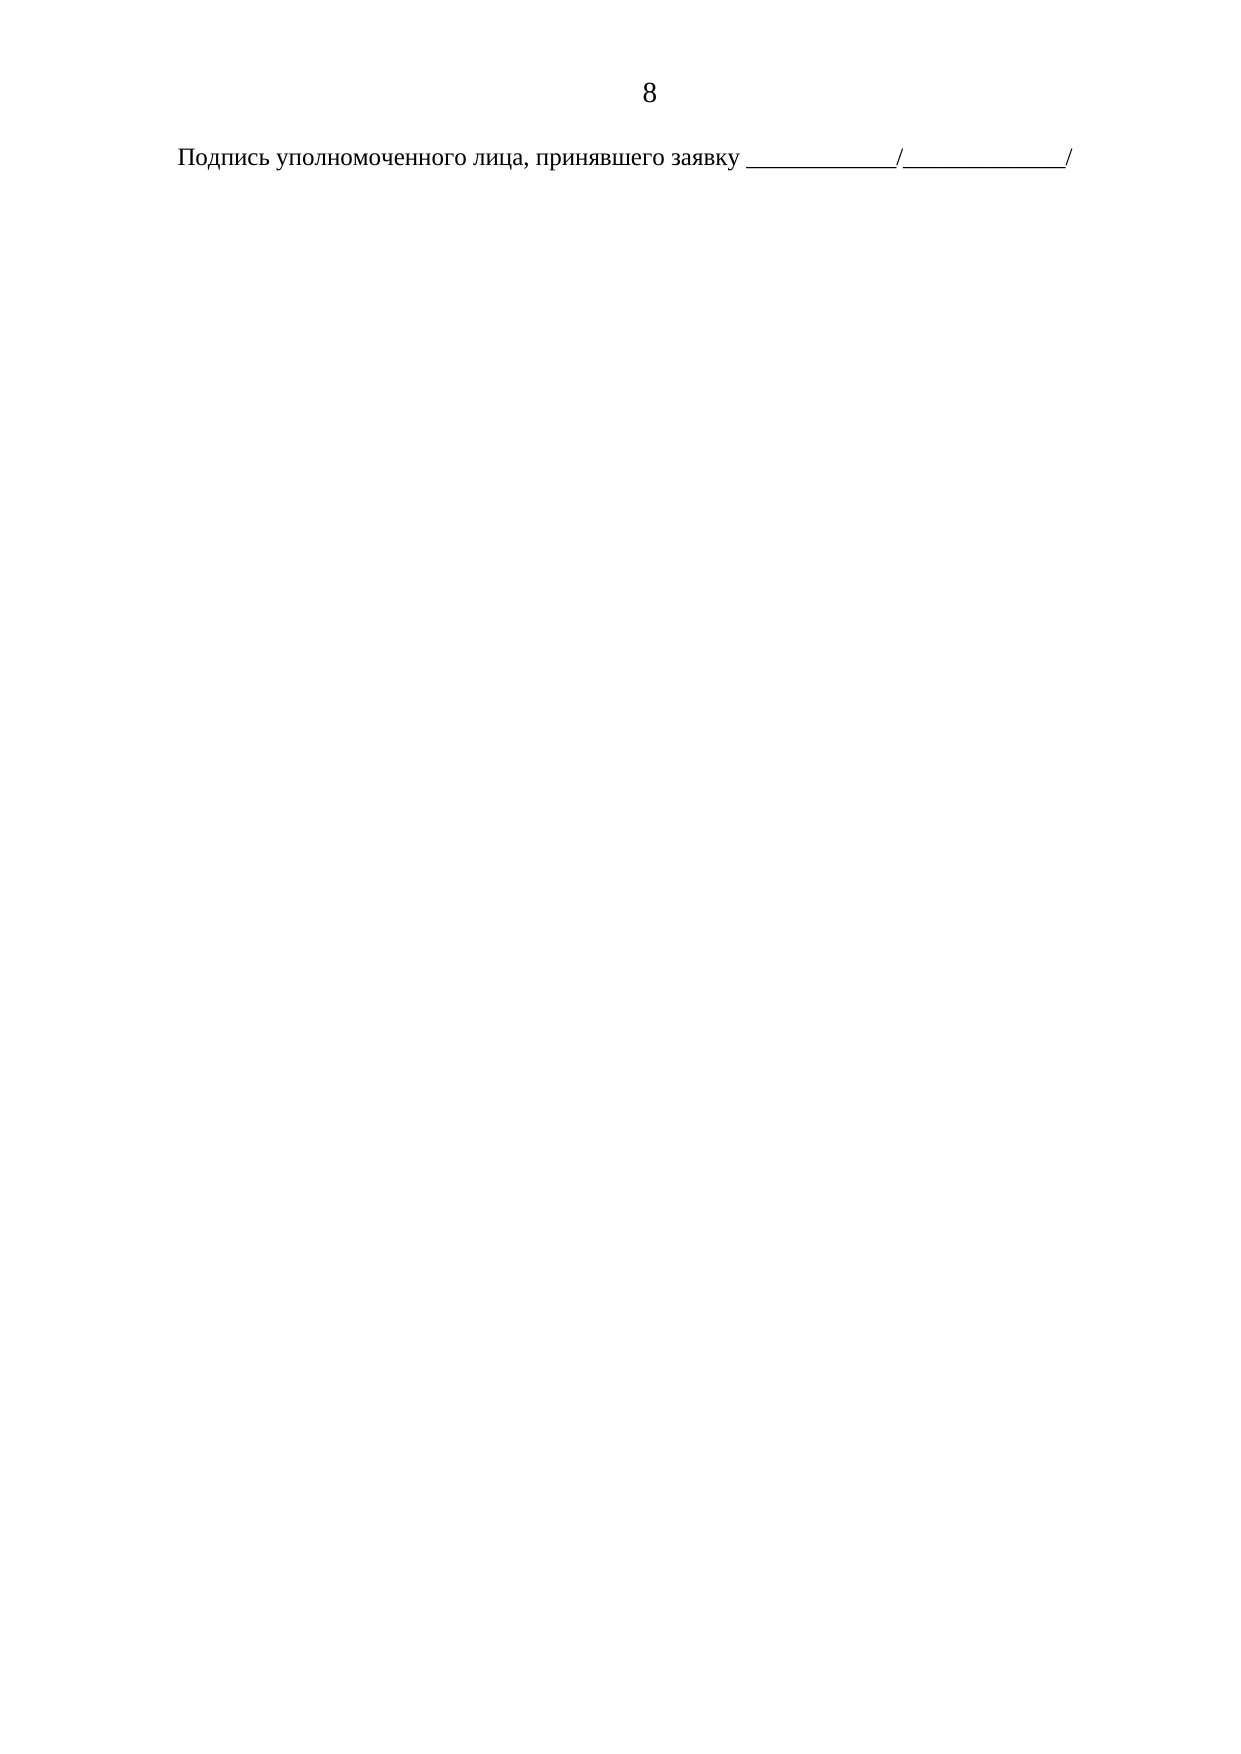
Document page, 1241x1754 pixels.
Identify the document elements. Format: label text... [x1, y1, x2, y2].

text Подпись уполномоченного лица, принявшего заявку ____________/_____________/ [177, 142, 1122, 171]
